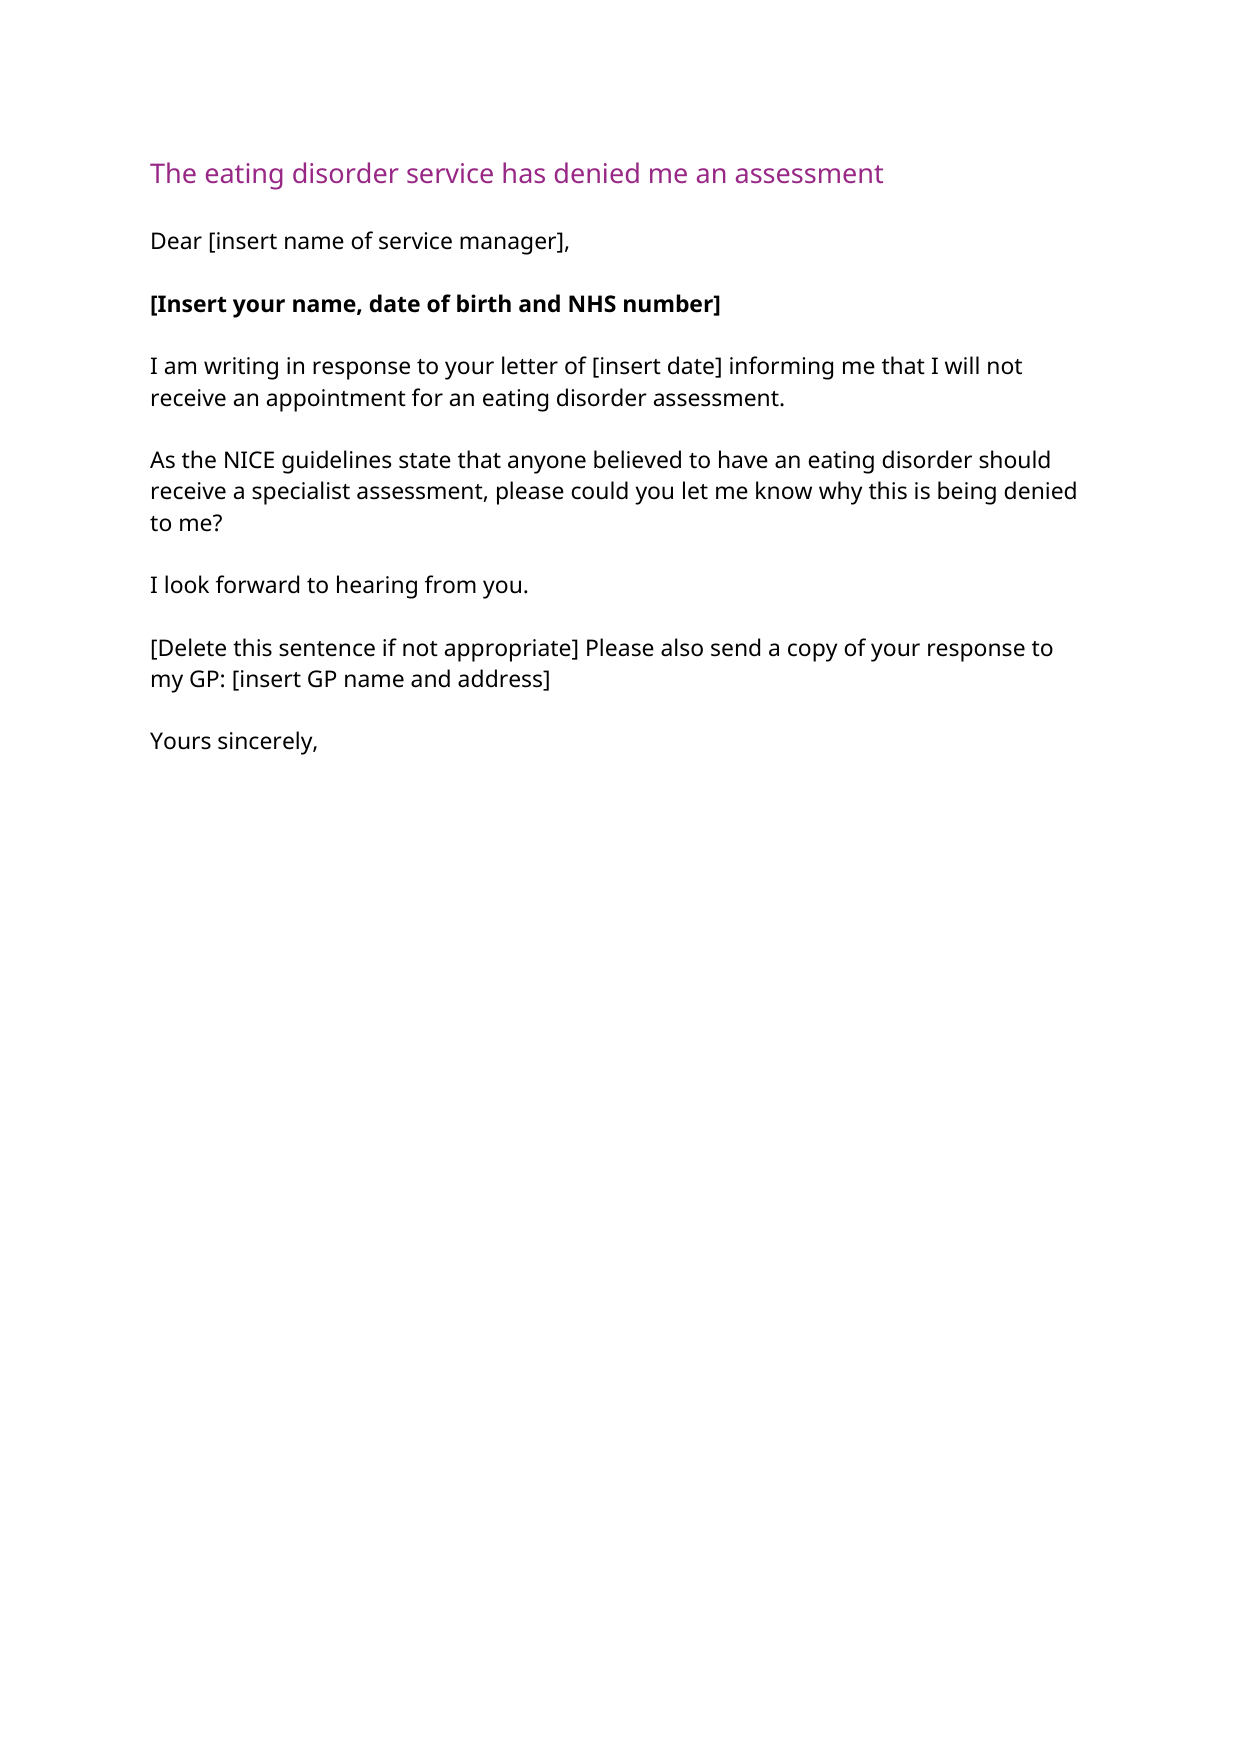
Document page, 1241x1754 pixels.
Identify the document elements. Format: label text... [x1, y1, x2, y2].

text As the NICE guidelines state that anyone believed to have an eating disorder should receive a specialist assessment, please could you let me know why this is being denied to me? [150, 444, 1090, 538]
text I look forward to hearing from you. [150, 569, 1090, 600]
text Yours sincerely, [150, 725, 1090, 756]
text [Insert your name, date of birth and NHS number] [150, 288, 1090, 319]
text I am writing in response to your letter of [insert date] informing me that I will not receive an appointment for an eating disorder assessment. [150, 350, 1090, 413]
text Dear [insert name of service manager], [150, 225, 1090, 256]
subtitle The eating disorder service has denied me an assessment [150, 154, 1090, 191]
text [Delete this sentence if not appropriate] Please also send a copy of your response to my GP: [insert GP name and address] [150, 631, 1090, 694]
